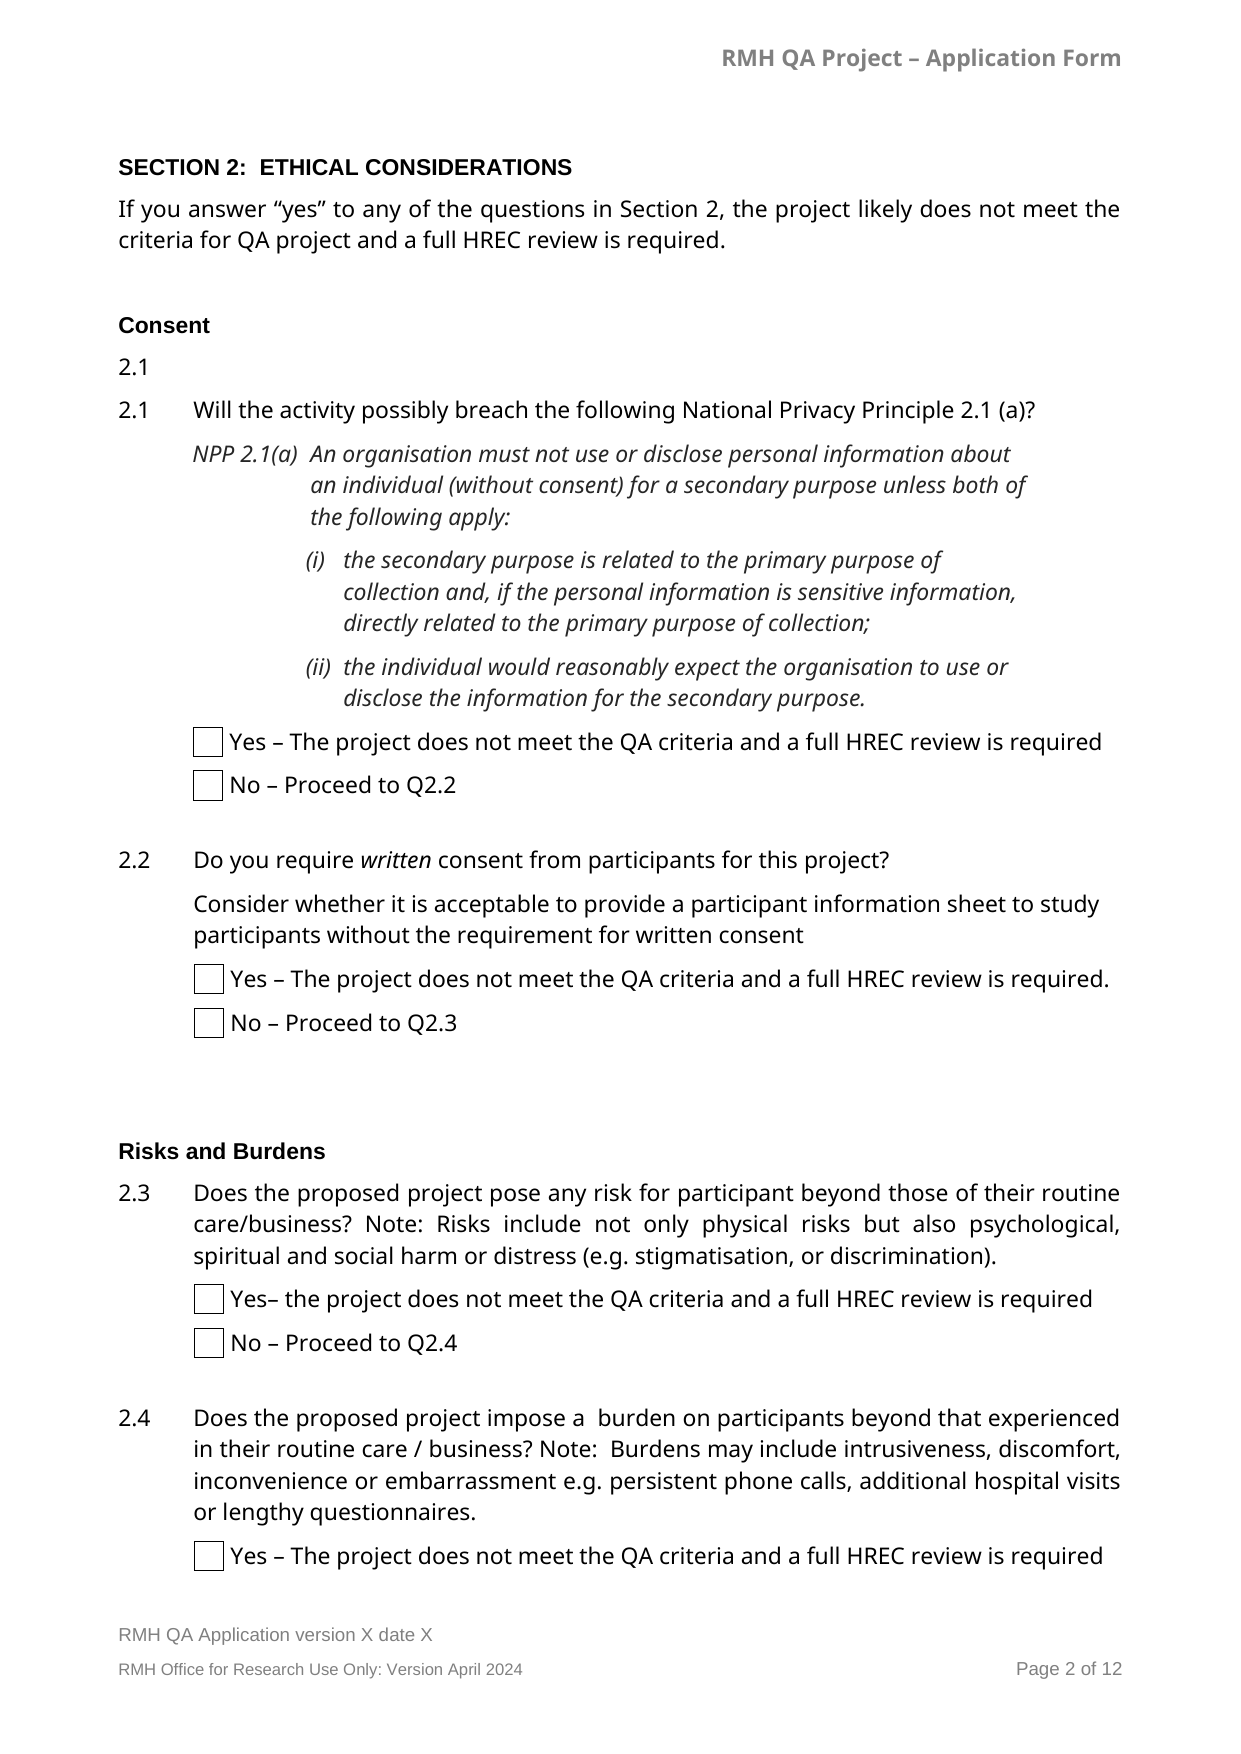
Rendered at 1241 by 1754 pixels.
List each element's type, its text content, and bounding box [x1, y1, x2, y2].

list Does the proposed project impose a burden on participants beyond that experienced in their routine care / business? Note: Burdens may include intrusiveness, discomfort, inconvenience or embarrassment e.g. persistent phone calls, additional hospital visits or lengthy questionnaires. [118, 1402, 1122, 1527]
list Does the proposed project pose any risk for participant beyond those of their routine care/business? Note: Risks include not only physical risks but also psychological, spiritual and social harm or distress (e.g. stigmatisation, or discrimination). [118, 1177, 1122, 1271]
text Yes – The project does not meet the QA criteria and a full HREC review is required [193, 1539, 1122, 1571]
list Will the activity possibly breach the following National Privacy Principle 2.1 (a)? [118, 394, 1122, 426]
text No – Proceed to Q2.3 [193, 1007, 1122, 1038]
text Consider whether it is acceptable to provide a participant information sheet to study participants without the requirement for written consent [193, 888, 1122, 951]
text No – Proceed to Q2.2 [192, 769, 1122, 801]
subtitle Risks and Burdens [118, 1138, 1122, 1164]
text Yes – The project does not meet the QA criteria and a full HREC review is required. [193, 963, 1122, 994]
subtitle SECTION 2: ETHICAL CONSIDERATIONS [118, 154, 1122, 181]
list the individual would reasonably expect the organisation to use or disclose the information for the secondary purpose. [306, 651, 1032, 713]
text Yes – The project does not meet the QA criteria and a full HREC review is required [192, 726, 1122, 757]
text NPP 2.1(a) An organisation must not use or disclose personal information about an individual (without consent) for a secondary purpose unless both of the following apply: [192, 438, 1032, 532]
list Do you require written consent from participants for this project? [118, 844, 1122, 876]
list the secondary purpose is related to the primary purpose of collection and, if the personal information is sensitive information, directly related to the primary purpose of collection; [306, 544, 1032, 638]
subtitle Consent [118, 312, 1122, 338]
text Yes– the project does not meet the QA criteria and a full HREC review is required [193, 1283, 1122, 1314]
text No – Proceed to Q2.4 [193, 1327, 1122, 1358]
text If you answer “yes” to any of the questions in Section 2, the project likely does not meet the criteria for QA project and a full HREC review is required. [118, 193, 1122, 256]
